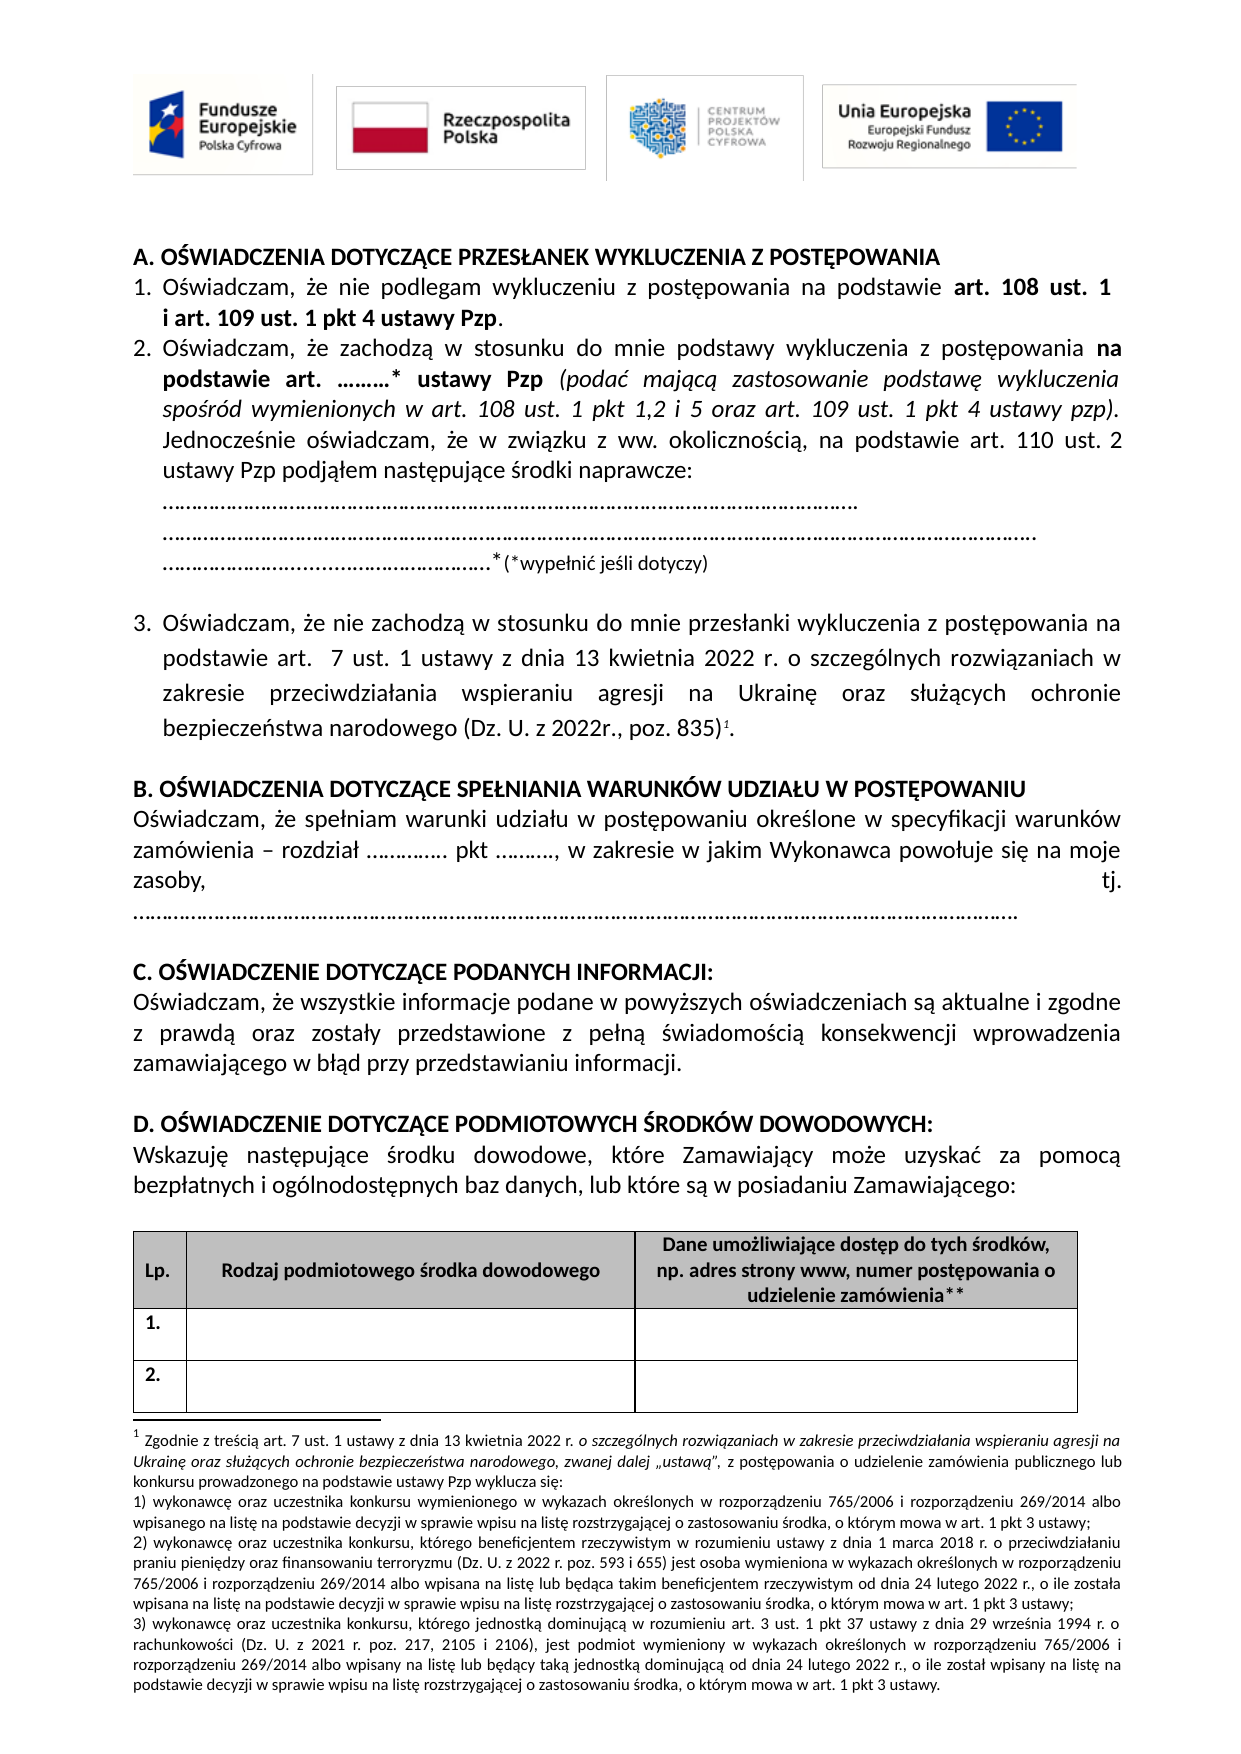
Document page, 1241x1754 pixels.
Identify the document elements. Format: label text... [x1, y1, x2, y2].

text B. OŚWIADCZENIA DOTYCZĄCE SPEŁNIANIA WARUNKÓW UDZIAŁU W POSTĘPOWANIU [133, 773, 1122, 803]
text A. OŚWIADCZENIA DOTYCZĄCE PRZESŁANEK WYKLUCZENIA Z POSTĘPOWANIA [133, 241, 1122, 272]
text C. OŚWIADCZENIE DOTYCZĄCE PODANYCH INFORMACJI: [133, 956, 1122, 986]
list Oświadczam, że nie podlegam wykluczeniu z postępowania na podstawie art. 108 ust. 1 i art. 109 ust. 1 pkt 4 ustawy Pzp. [133, 272, 1122, 333]
table_cell [636, 1309, 1077, 1360]
table_cell [636, 1361, 1077, 1412]
table_cell 1. [134, 1309, 186, 1360]
table_header Rodzaj podmiotowego środka dowodowego [187, 1232, 634, 1308]
text D. OŚWIADCZENIE DOTYCZĄCE PODMIOTOWYCH ŚRODKÓW DOWODOWYCH: [133, 1108, 1122, 1139]
text Oświadczam, że wszystkie informacje podane w powyższych oświadczeniach są aktualne i zgodne z prawdą oraz zostały przedstawione z pełną świadomością konsekwencji wprowadzenia zamawiającego w błąd przy przedstawianiu informacji. [133, 986, 1122, 1078]
table_cell [187, 1309, 634, 1360]
table_header Lp. [134, 1232, 186, 1308]
table_cell [187, 1361, 634, 1412]
text Wskazuję następujące środku dowodowe, które Zamawiający może uzyskać za pomocą bezpłatnych i ogólnodostępnych baz danych, lub które są w posiadaniu Zamawiającego: [133, 1139, 1122, 1200]
list Oświadczam, że nie zachodzą w stosunku do mnie przesłanki wykluczenia z postępowania na podstawie art. 7 ust. 1 ustawy z dnia 13 kwietnia 2022 r. o szczególnych rozwiązaniach w zakresie przeciwdziałania wspieraniu agresji na Ukrainę oraz służących ochronie bezpieczeństwa narodowego (Dz. U. z 2022r., poz. 835). [133, 607, 1122, 743]
list ………………………………………………………………………………………………………….……………………………………………………………………………………………………………………………………..…………………...........……………………*(*wypełnić jeśli dotyczy) [162, 485, 1122, 577]
table_cell 2. [134, 1361, 186, 1412]
list Oświadczam, że zachodzą w stosunku do mnie podstawy wykluczenia z postępowania na podstawie art. ………* ustawy Pzp (podać mającą zastosowanie podstawę wykluczenia spośród wymienionych w art. 108 ust. 1 pkt 1,2 i 5 oraz art. 109 ust. 1 pkt 4 ustawy pzp). Jednocześnie oświadczam, że w związku z ww. okolicznością, na podstawie art. 110 ust. 2 ustawy Pzp podjąłem następujące środki naprawcze: [133, 333, 1122, 485]
list Oświadczam, że spełniam warunki udziału w postępowaniu określone w specyfikacji warunków zamówienia – rozdział ………….. pkt ………., w zakresie w jakim Wykonawca powołuje się na moje zasoby, tj. ………………………………………………………………………………………………………………………………………. [133, 803, 1122, 925]
table_header Dane umożliwiające dostęp do tych środków, np. adres strony www, numer postępowania o udzielenie zamówienia** [636, 1232, 1077, 1308]
